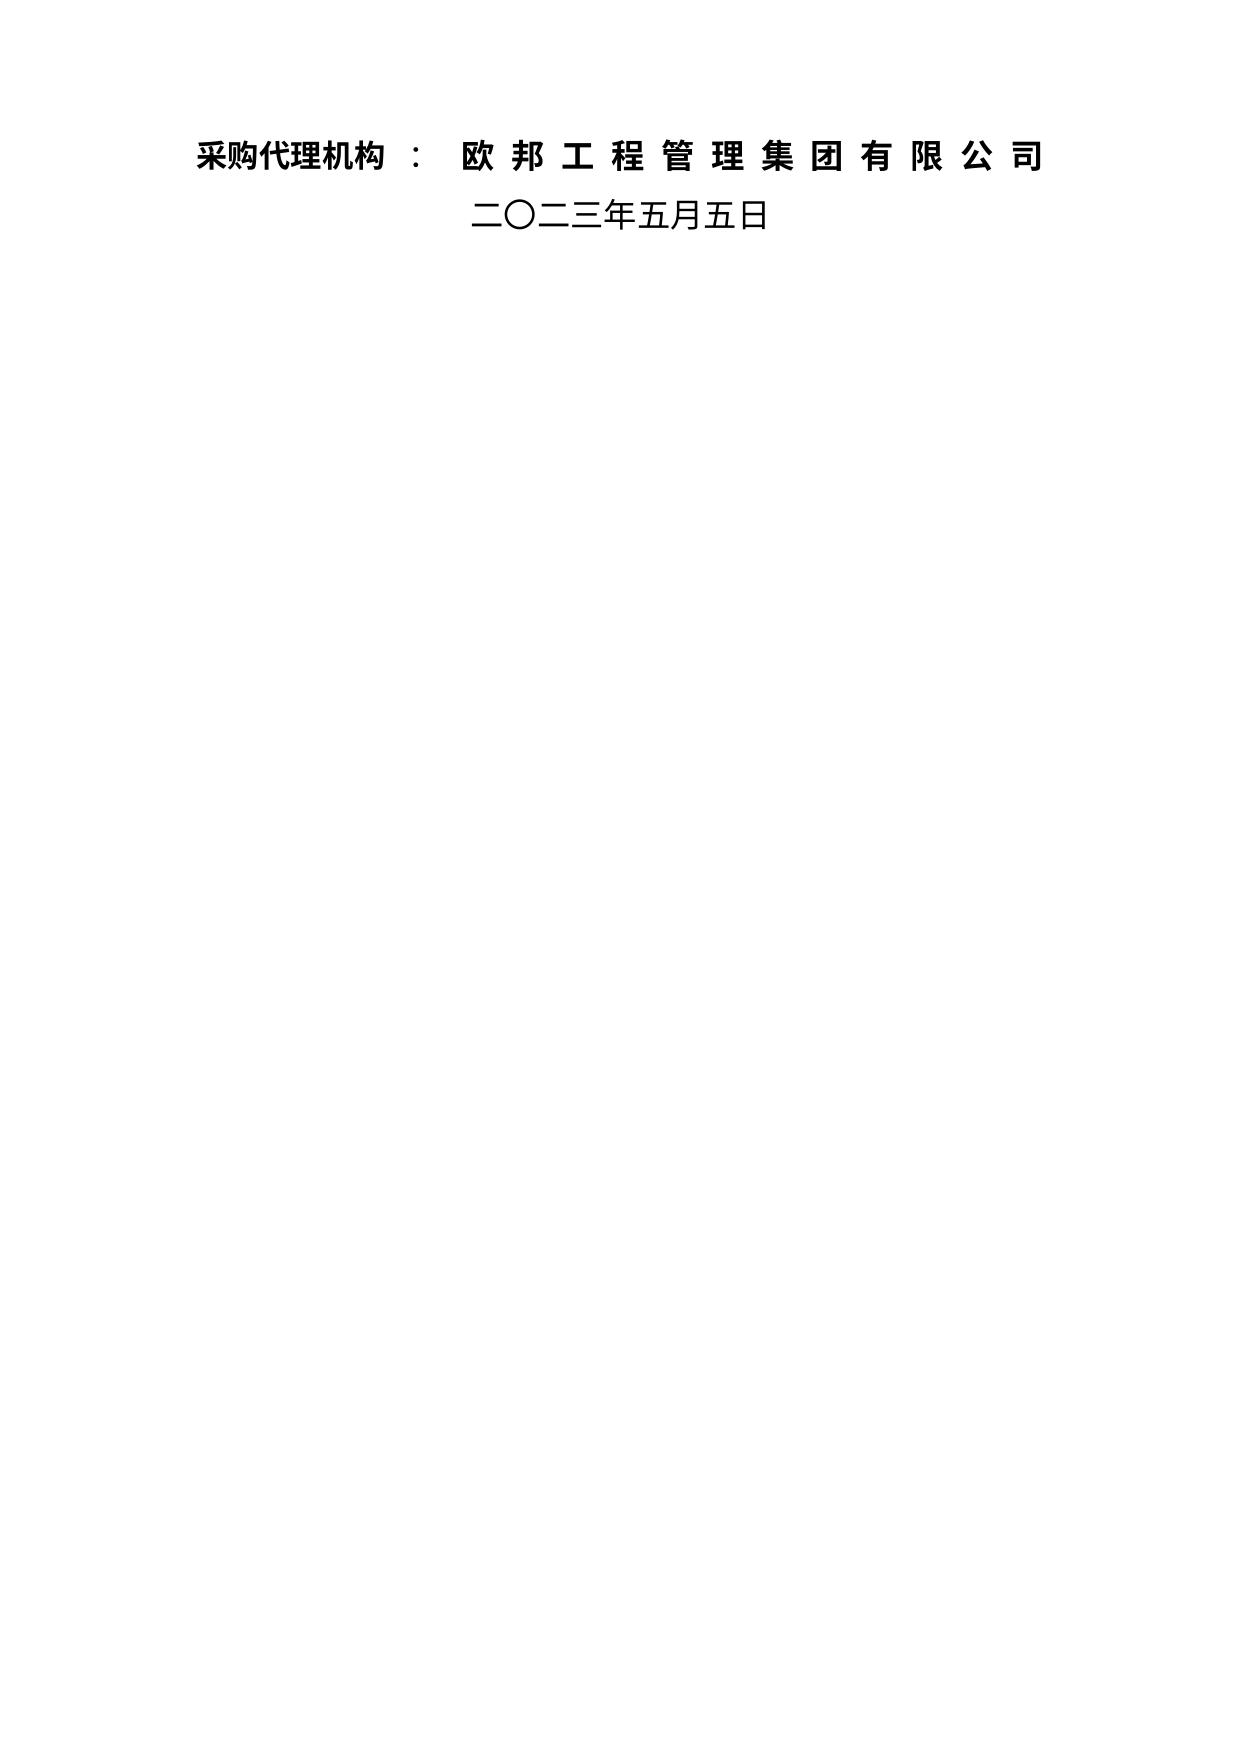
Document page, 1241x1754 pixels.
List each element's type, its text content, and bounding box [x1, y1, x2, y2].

table_cell 采购代理机构 [185, 118, 397, 189]
text 二〇二三年五月五日 [118, 189, 1122, 237]
table_cell 欧邦工程管理集团有限公司 [450, 118, 1055, 189]
table_cell ： [397, 118, 450, 189]
